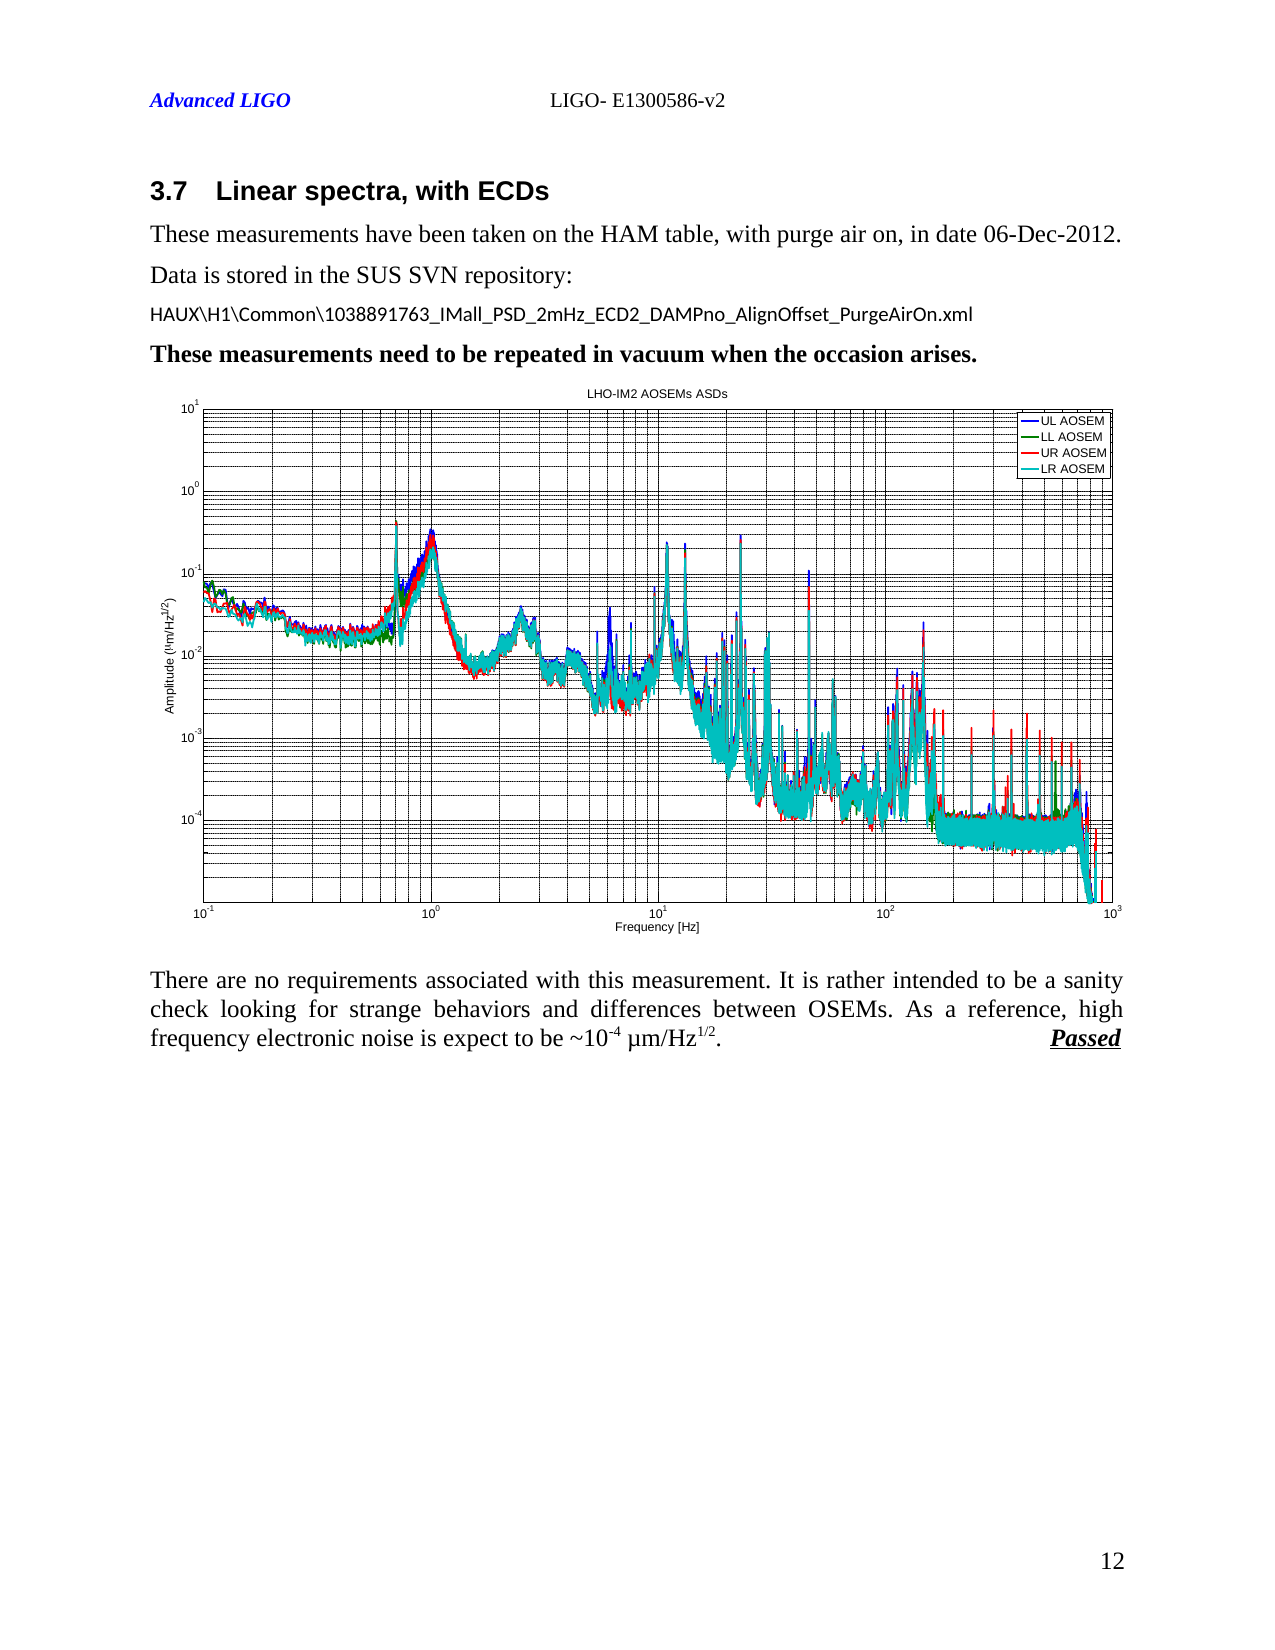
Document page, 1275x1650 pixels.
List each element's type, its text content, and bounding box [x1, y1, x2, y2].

text HAUX\H1\Common\1038891763_IMall_PSD_2mHz_ECD2_DAMPno_AlignOffset_PurgeAirOn.xml [150, 301, 1125, 327]
text Data is stored in the SUS SVN repository: [150, 260, 1125, 289]
text These measurements have been taken on the HAM table, with purge air on, in date 06-Dec-2012. [150, 219, 1125, 247]
text These measurements need to be repeated in vacuum when the occasion arises. [150, 339, 1125, 368]
subtitle Linear spectra, with ECDs [150, 175, 1125, 206]
text There are no requirements associated with this measurement. It is rather intended to be a sanity check looking for strange behaviors and differences between OSEMs. As a reference, high frequency electronic noise is expect to be ~10-4 µm/Hz1/2. Passed [150, 965, 1125, 1051]
